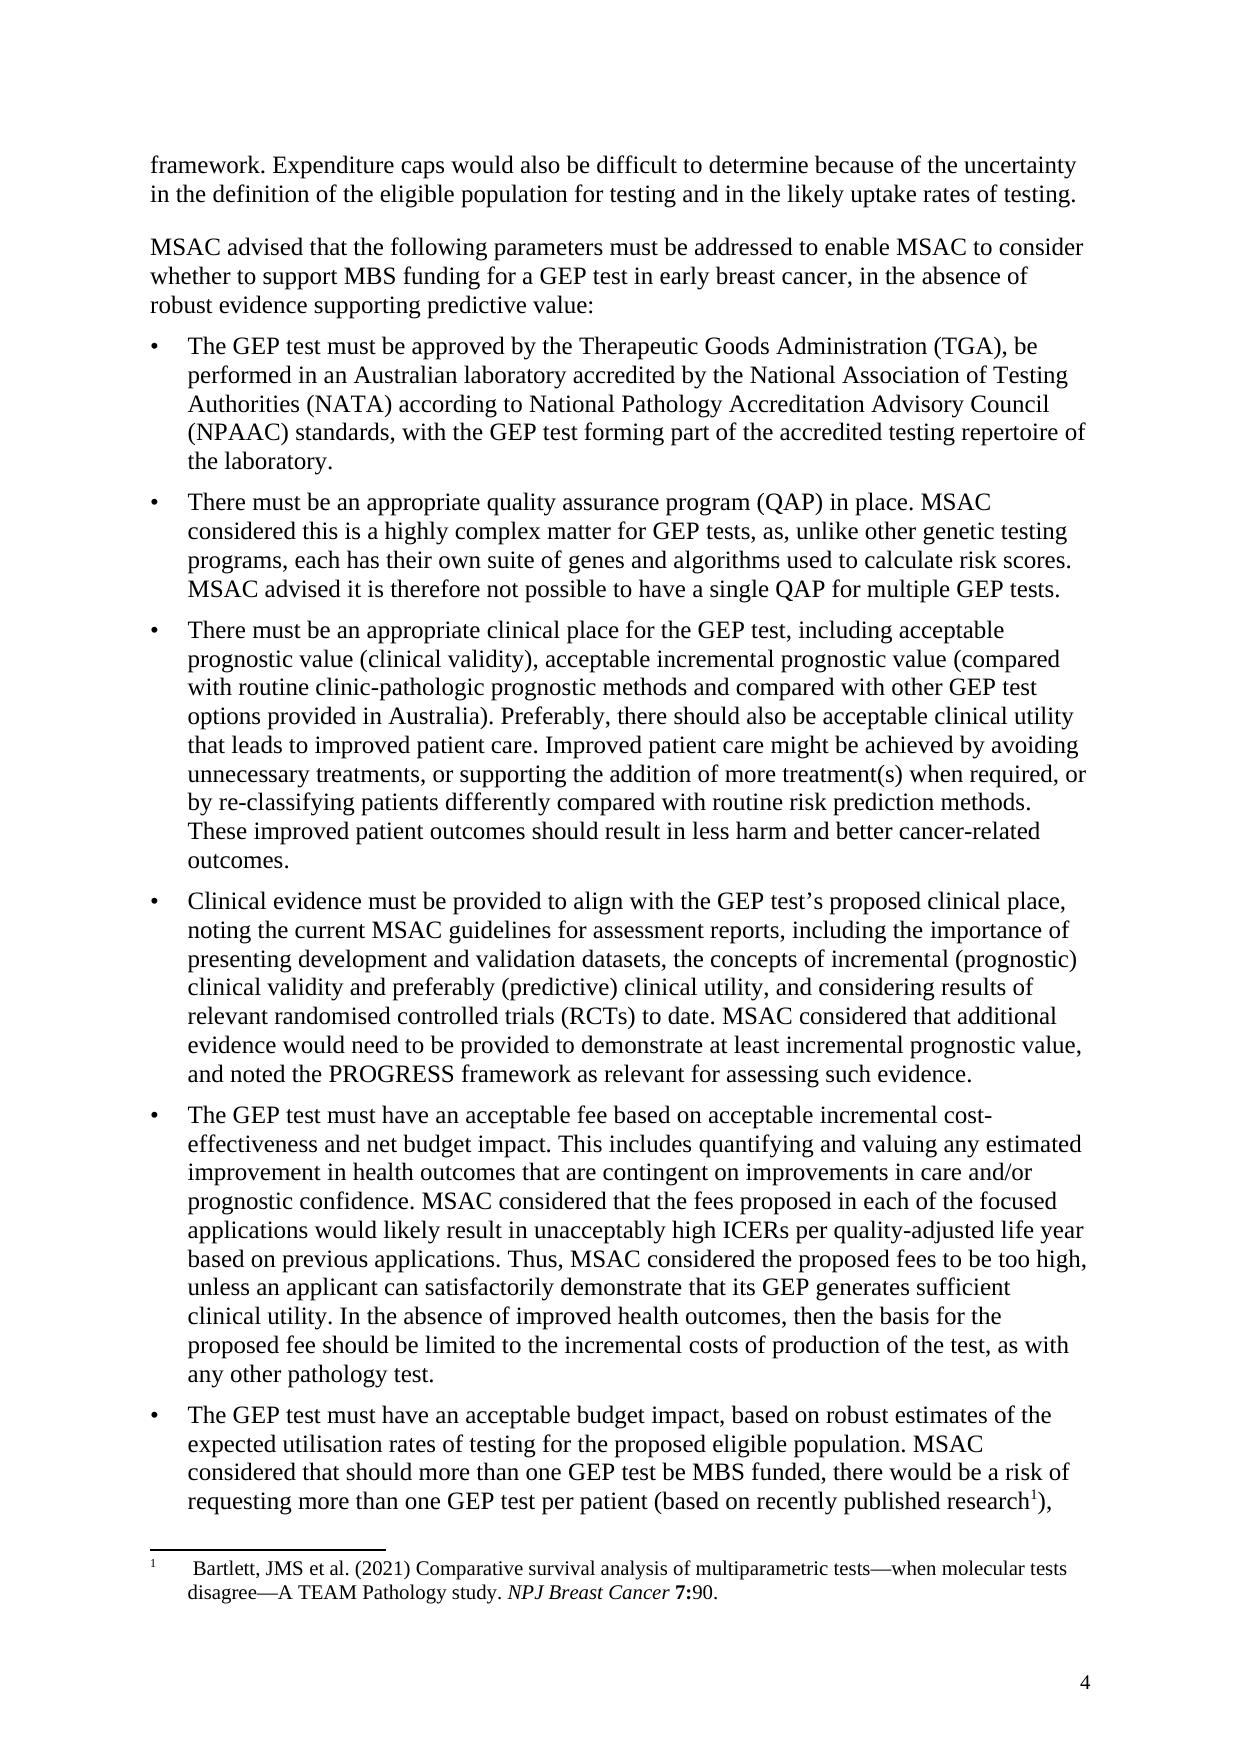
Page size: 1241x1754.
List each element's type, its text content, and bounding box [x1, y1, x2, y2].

text MSAC advised that the following parameters must be addressed to enable MSAC to consider whether to support MBS funding for a GEP test in early breast cancer, in the absence of robust evidence supporting predictive value: [150, 232, 1090, 319]
text There must be an appropriate quality assurance program (QAP) in place. MSAC considered this is a highly complex matter for GEP tests, as, unlike other genetic testing programs, each has their own suite of genes and algorithms used to calculate risk scores. MSAC advised it is therefore not possible to have a single QAP for multiple GEP tests. [150, 487, 1090, 602]
text Clinical evidence must be provided to align with the GEP test’s proposed clinical place, noting the current MSAC guidelines for assessment reports, including the importance of presenting development and validation datasets, the concepts of incremental (prognostic) clinical validity and preferably (predictive) clinical utility, and considering results of relevant randomised controlled trials (RCTs) to date. MSAC considered that additional evidence would need to be provided to demonstrate at least incremental prognostic value, and noted the PROGRESS framework as relevant for assessing such evidence. [150, 886, 1090, 1087]
text The GEP test must be approved by the Therapeutic Goods Administration (TGA), be performed in an Australian laboratory accredited by the National Association of Testing Authorities (NATA) according to National Pathology Accreditation Advisory Council (NPAAC) standards, with the GEP test forming part of the accredited testing repertoire of the laboratory. [150, 331, 1090, 475]
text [150, 150, 1090, 207]
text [150, 1400, 1090, 1515]
text The GEP test must have an acceptable fee based on acceptable incremental cost-effectiveness and net budget impact. This includes quantifying and valuing any estimated improvement in health outcomes that are contingent on improvements in care and/or prognostic confidence. MSAC considered that the fees proposed in each of the focused applications would likely result in unacceptably high ICERs per quality-adjusted life year based on previous applications. Thus, MSAC considered the proposed fees to be too high, unless an applicant can satisfactorily demonstrate that its GEP generates sufficient clinical utility. In the absence of improved health outcomes, then the basis for the proposed fee should be limited to the incremental costs of production of the test, as with any other pathology test. [150, 1100, 1090, 1387]
text There must be an appropriate clinical place for the GEP test, including acceptable prognostic value (clinical validity), acceptable incremental prognostic value (compared with routine clinic-pathologic prognostic methods and compared with other GEP test options provided in Australia). Preferably, there should also be acceptable clinical utility that leads to improved patient care. Improved patient care might be achieved by avoiding unnecessary treatments, or supporting the addition of more treatment(s) when required, or by re-classifying patients differently compared with routine risk prediction methods. These improved patient outcomes should result in less harm and better cancer-related outcomes. [150, 615, 1090, 874]
